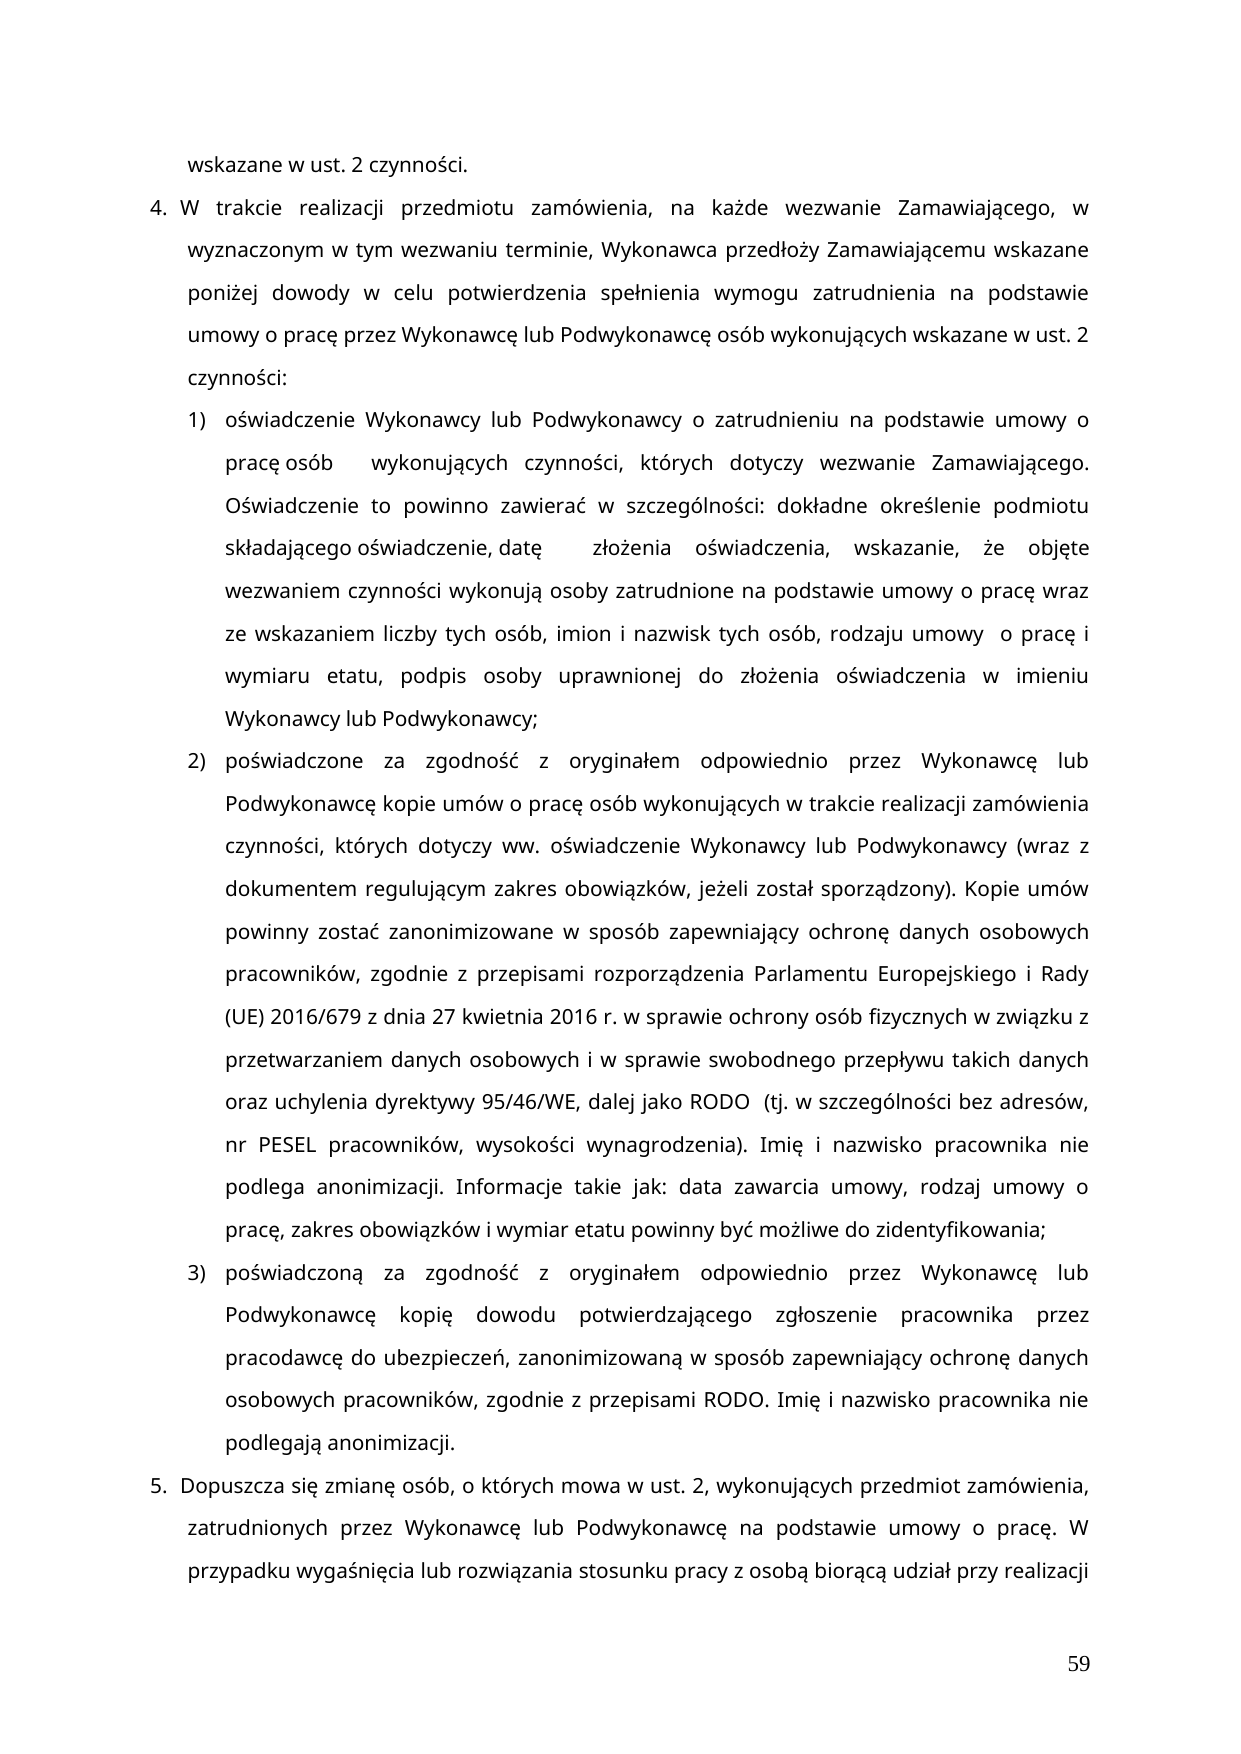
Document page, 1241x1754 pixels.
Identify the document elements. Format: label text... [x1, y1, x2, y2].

list oświadczenie Wykonawcy lub Podwykonawcy o zatrudnieniu na podstawie umowy o pracę osób wykonujących czynności, których dotyczy wezwanie Zamawiającego. Oświadczenie to powinno zawierać w szczególności: dokładne określenie podmiotu składającego oświadczenie, datę złożenia oświadczenia, wskazanie, że objęte wezwaniem czynności wykonują osoby zatrudnione na podstawie umowy o pracę wraz ze wskazaniem liczby tych osób, imion i nazwisk tych osób, rodzaju umowy o pracę i wymiaru etatu, podpis osoby uprawnionej do złożenia oświadczenia w imieniu Wykonawcy lub Podwykonawcy; [187, 406, 1090, 732]
list poświadczoną za zgodność z oryginałem odpowiednio przez Wykonawcę lub Podwykonawcę kopię dowodu potwierdzającego zgłoszenie pracownika przez pracodawcę do ubezpieczeń, zanonimizowaną w sposób zapewniający ochronę danych osobowych pracowników, zgodnie z przepisami RODO. Imię i nazwisko pracownika nie podlegają anonimizacji. [187, 1258, 1090, 1457]
list poświadczone za zgodność z oryginałem odpowiednio przez Wykonawcę lub Podwykonawcę kopie umów o pracę osób wykonujących w trakcie realizacji zamówienia czynności, których dotyczy ww. oświadczenie Wykonawcy lub Podwykonawcy (wraz z dokumentem regulującym zakres obowiązków, jeżeli został sporządzony). Kopie umów powinny zostać zanonimizowane w sposób zapewniający ochronę danych osobowych pracowników, zgodnie z przepisami rozporządzenia Parlamentu Europejskiego i Rady (UE) 2016/679 z dnia 27 kwietnia 2016 r. w sprawie ochrony osób fizycznych w związku z przetwarzaniem danych osobowych i w sprawie swobodnego przepływu takich danych oraz uchylenia dyrektywy 95/46/WE, dalej jako RODO (tj. w szczególności bez adresów, nr PESEL pracowników, wysokości wynagrodzenia). Imię i nazwisko pracownika nie podlega anonimizacji. Informacje takie jak: data zawarcia umowy, rodzaj umowy o pracę, zakres obowiązków i wymiar etatu powinny być możliwe do zidentyfikowania; [187, 746, 1090, 1243]
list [150, 1471, 1090, 1584]
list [150, 150, 1090, 178]
list W trakcie realizacji przedmiotu zamówienia, na każde wezwanie Zamawiającego, w wyznaczonym w tym wezwaniu terminie, Wykonawca przedłoży Zamawiającemu wskazane poniżej dowody w celu potwierdzenia spełnienia wymogu zatrudnienia na podstawie umowy o pracę przez Wykonawcę lub Podwykonawcę osób wykonujących wskazane w ust. 2 czynności: [150, 193, 1090, 391]
